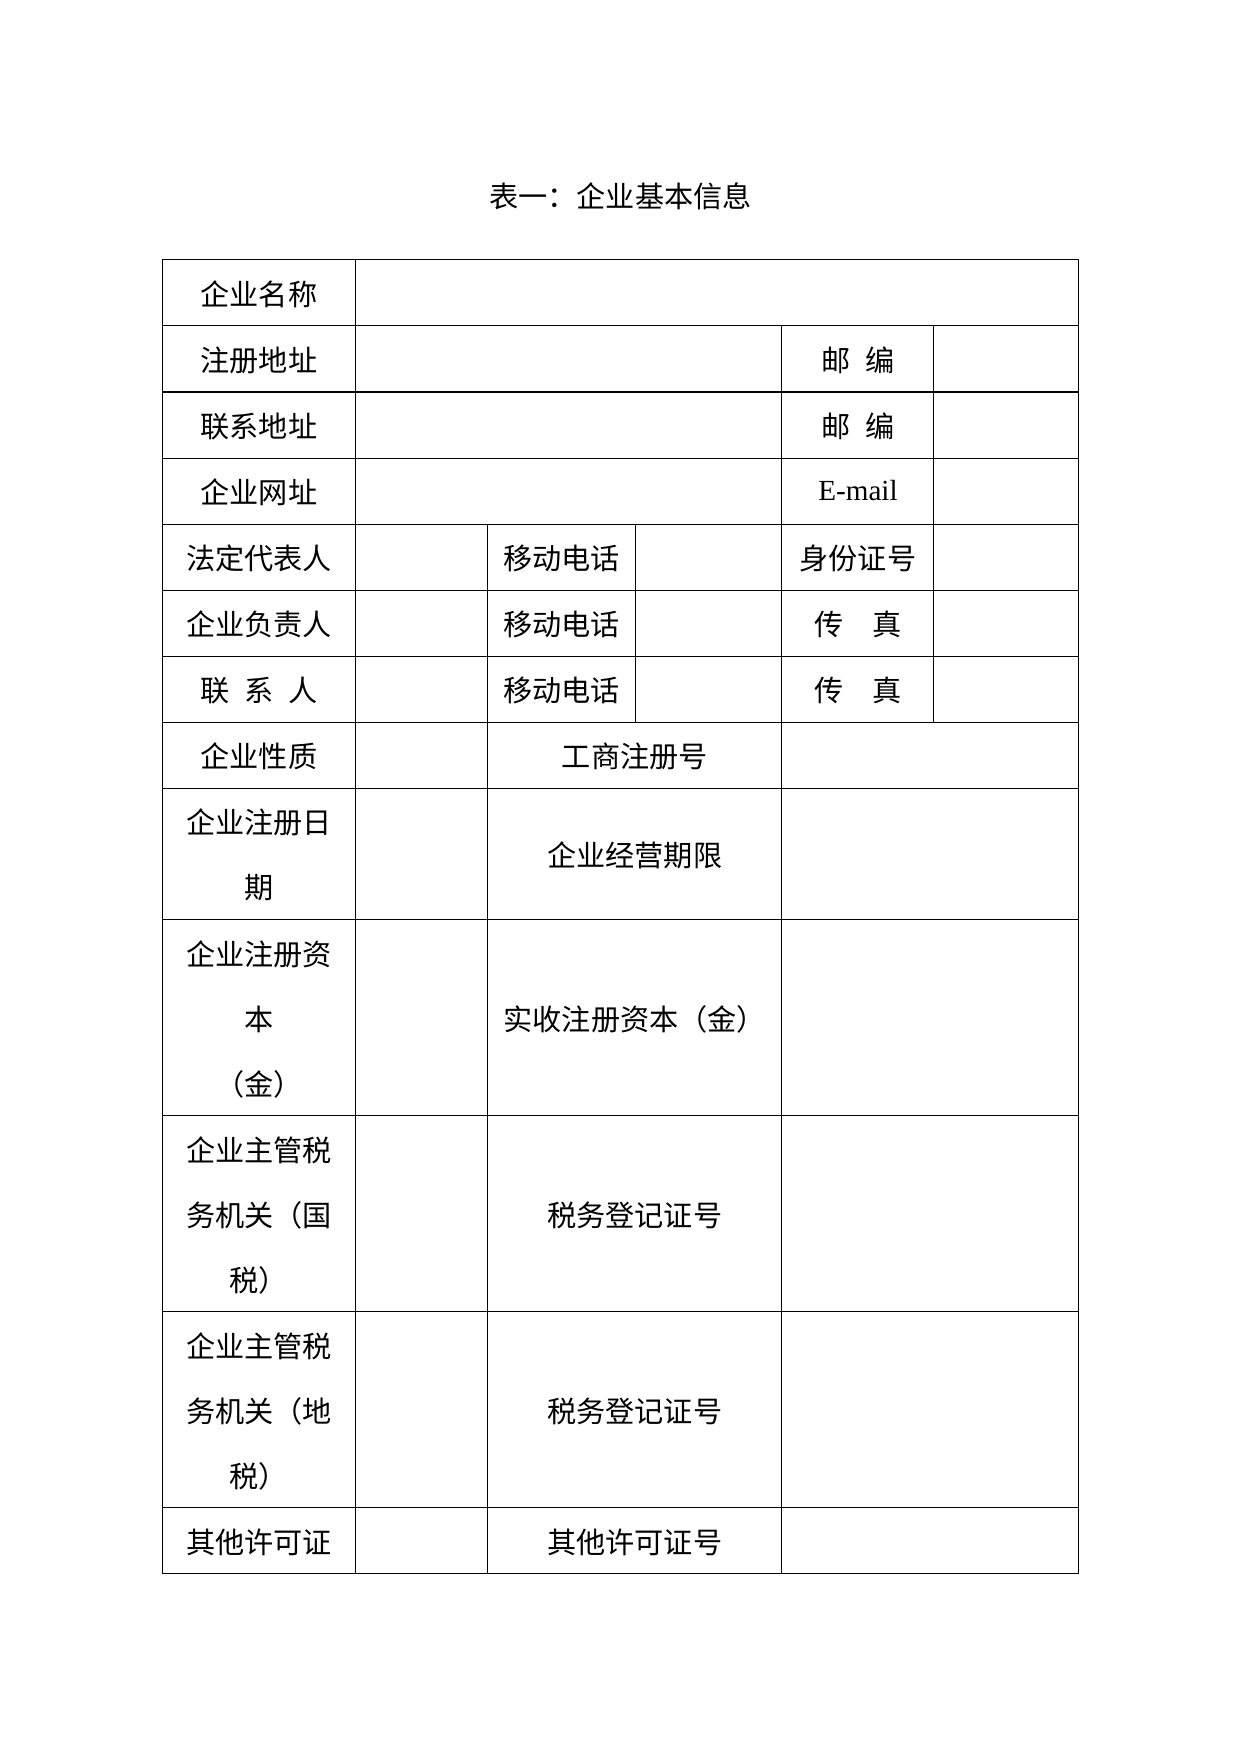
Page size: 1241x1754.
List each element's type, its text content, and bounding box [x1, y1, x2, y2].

table_cell 法定代表人 [163, 525, 354, 589]
table_header 企业名称 [163, 260, 354, 325]
table_cell 移动电话 [488, 525, 635, 589]
table_cell 其他许可证号 [488, 1508, 781, 1573]
table_cell 工商注册号 [488, 723, 781, 788]
table_cell [356, 1312, 487, 1507]
table_cell [356, 920, 487, 1115]
table_cell [356, 1116, 487, 1311]
table_cell [934, 459, 1078, 523]
table_cell [934, 591, 1078, 656]
table_cell [356, 723, 487, 788]
table_cell [356, 525, 487, 589]
table_cell 移动电话 [488, 591, 635, 656]
table_cell 企业负责人 [163, 591, 354, 656]
table_cell 企业性质 [163, 723, 354, 788]
table_cell [356, 657, 487, 722]
table_cell [782, 723, 1078, 788]
table_cell [782, 1312, 1078, 1507]
table_cell [782, 789, 1078, 919]
table_cell [782, 1116, 1078, 1311]
table_cell 联 系 人 [163, 657, 354, 722]
table_cell [356, 591, 487, 656]
table_cell 实收注册资本（金） [488, 920, 781, 1115]
table_cell 企业网址 [163, 459, 354, 523]
table_cell [934, 326, 1078, 391]
table_cell [934, 657, 1078, 722]
table_cell 其他许可证 [163, 1508, 354, 1573]
table_cell 企业经营期限 [488, 789, 781, 919]
table_header [356, 260, 1078, 325]
table_cell [356, 789, 487, 919]
table_cell 邮 编 [782, 393, 933, 457]
table_cell 企业注册日期 [163, 789, 354, 919]
table_cell [636, 591, 781, 656]
table_cell 企业主管税务机关（国税） [163, 1116, 354, 1311]
table_cell 税务登记证号 [488, 1312, 781, 1507]
table_cell [356, 393, 781, 457]
table_cell 税务登记证号 [488, 1116, 781, 1311]
table_cell 企业注册资本 （金） [163, 920, 354, 1115]
table_cell 注册地址 [163, 326, 354, 391]
table_cell [782, 920, 1078, 1115]
table_cell [356, 326, 781, 391]
table_cell [636, 657, 781, 722]
table_cell 企业主管税务机关（地税） [163, 1312, 354, 1507]
table_cell 联系地址 [163, 393, 354, 457]
table_cell 传 真 [782, 657, 933, 722]
table_cell [356, 1508, 487, 1573]
text 表一：企业基本信息 [187, 162, 1053, 227]
table_cell [356, 459, 781, 523]
table_cell 身份证号 [782, 525, 933, 589]
table_cell 邮 编 [782, 326, 933, 391]
table_cell E-mail [782, 459, 933, 523]
table_cell [934, 525, 1078, 589]
table_cell 移动电话 [488, 657, 635, 722]
table_cell [934, 393, 1078, 457]
table_cell 传 真 [782, 591, 933, 656]
table_cell [636, 525, 781, 589]
table_cell [782, 1508, 1078, 1573]
